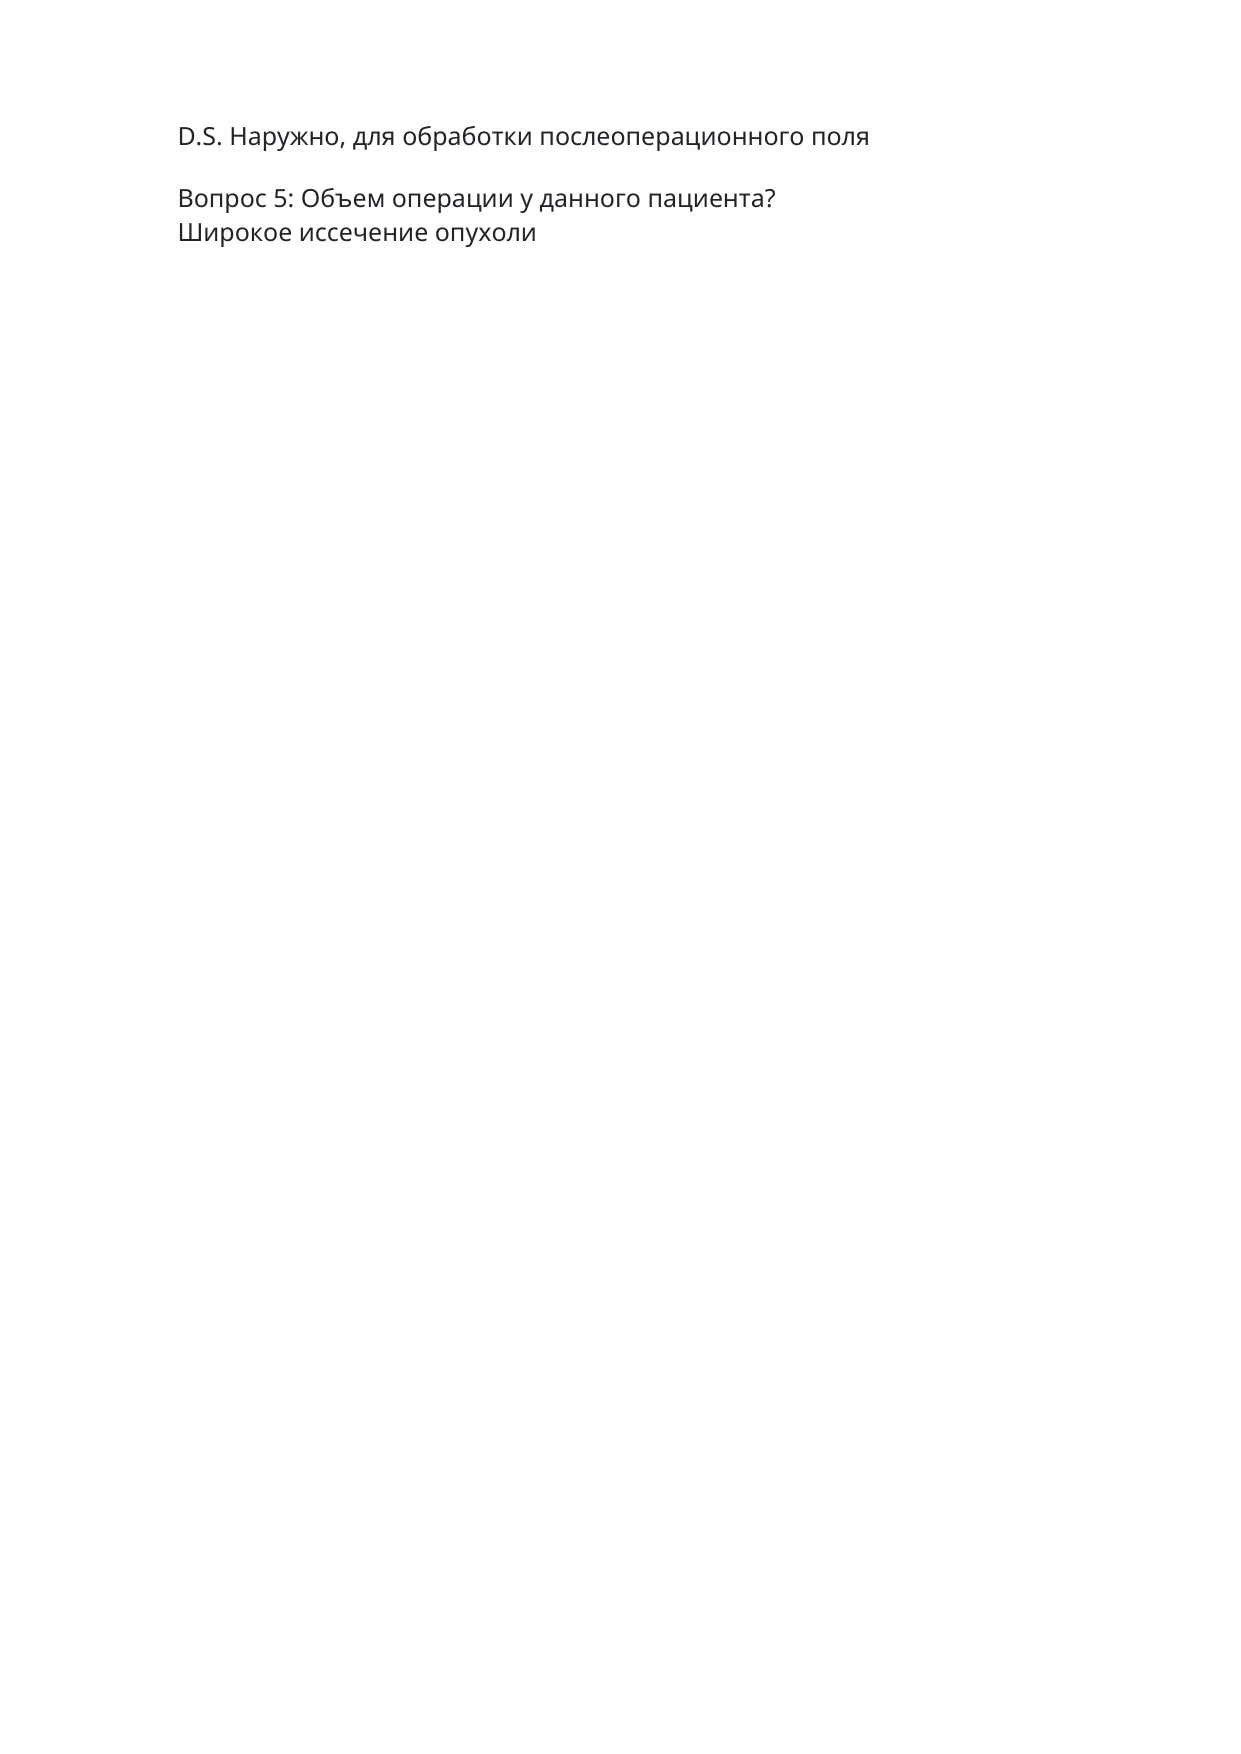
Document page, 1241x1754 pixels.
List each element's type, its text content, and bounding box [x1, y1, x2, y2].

text Вопрос 5: Объем операции у данного пациента? Широкое иссечение опухоли [177, 180, 1152, 248]
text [177, 118, 1152, 180]
